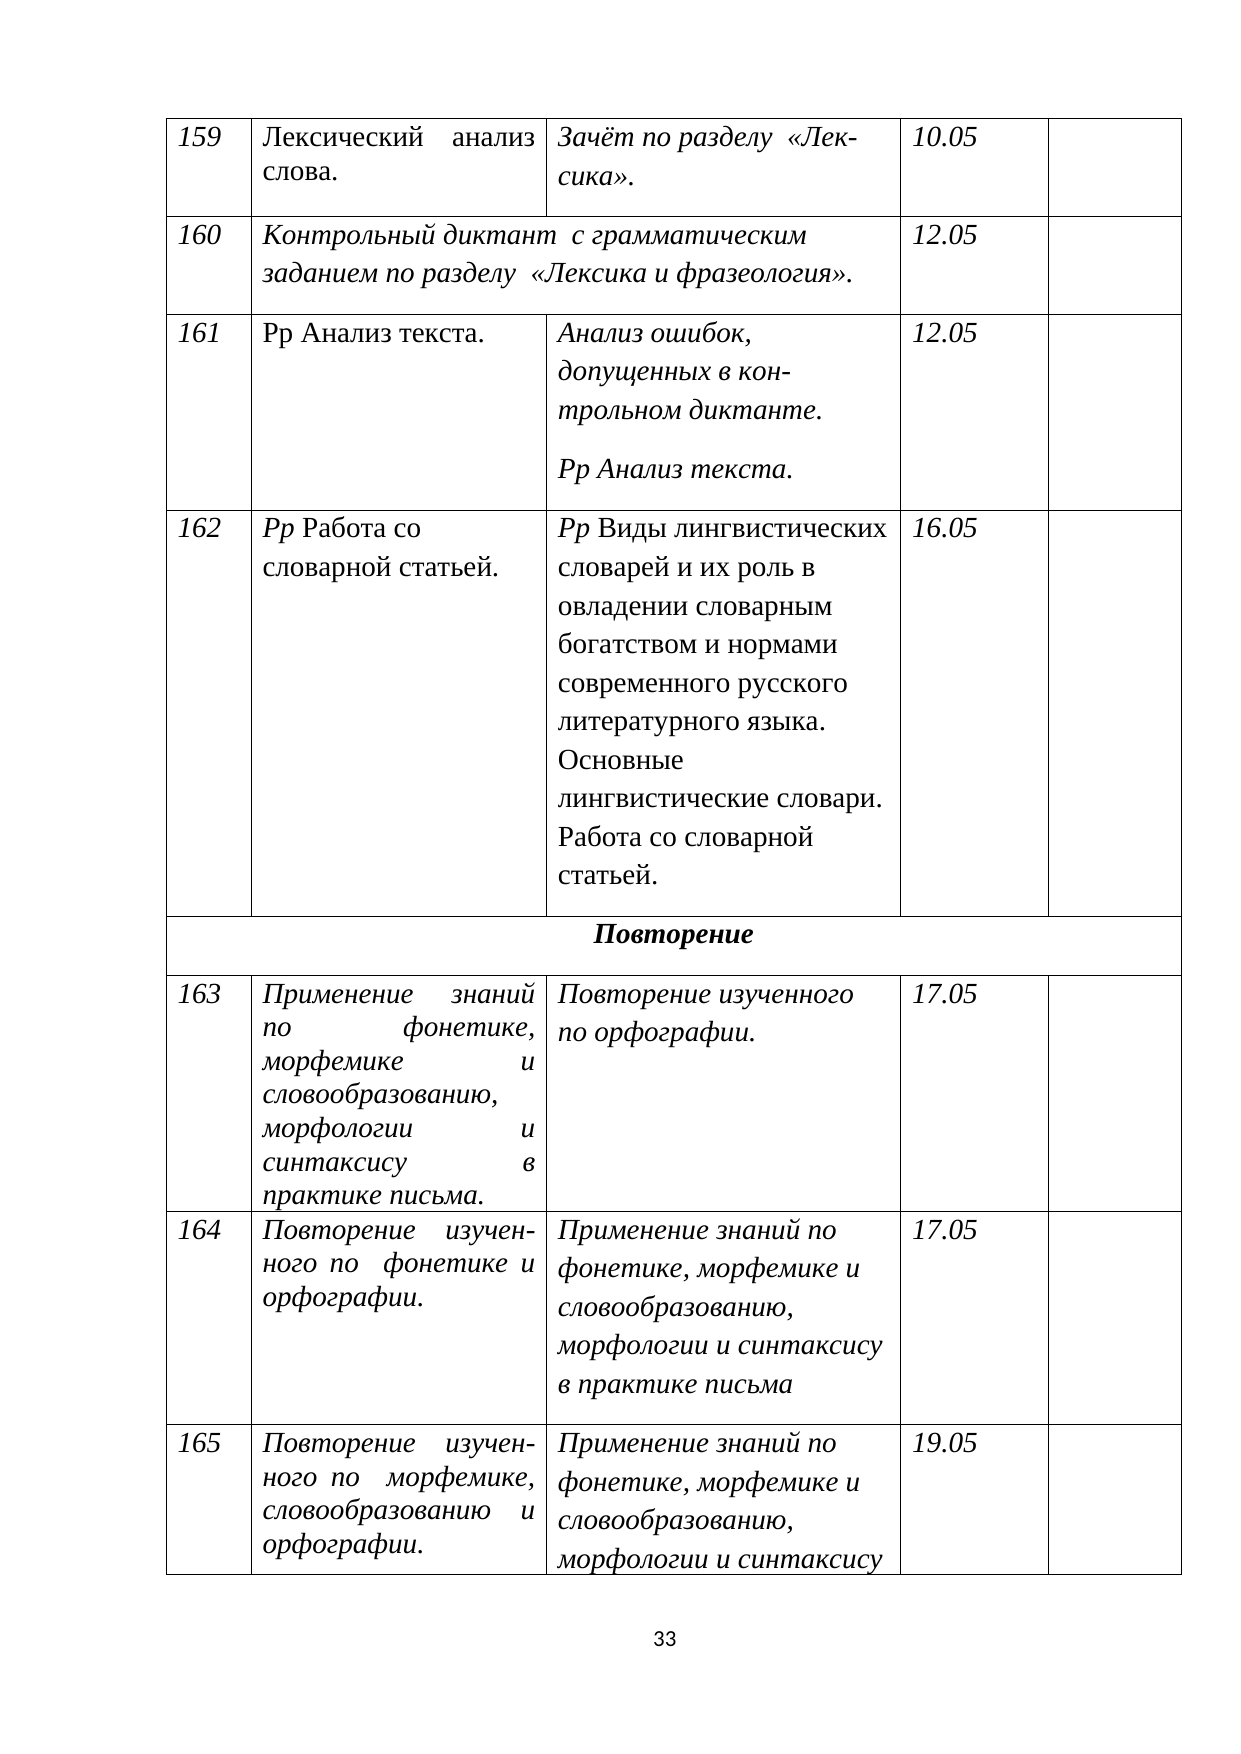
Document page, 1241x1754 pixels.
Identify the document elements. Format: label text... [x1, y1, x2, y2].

table_cell Анализ ошибок, допущенных в контрольном диктанте. Рр Анализ текста. [547, 315, 900, 509]
table_cell 19.05 [901, 1425, 1048, 1574]
table_cell Применение знаний по фонетике, морфемике и словообразованию, морфологии и синтаксису в практике письма. [252, 976, 546, 1211]
table_cell Рр Работа со словарной статьей. [252, 511, 546, 916]
table_cell Рр Виды лингвистических словарей и их роль в овладении словарным богатством и нормами современного русского литературного языка. Основные лингвистические словари. Работа со словарной статьей. [547, 511, 900, 916]
table_cell 160 [167, 217, 251, 314]
table_cell 161 [167, 315, 251, 509]
table_cell Повторение изученного по орфографии. [547, 976, 900, 1211]
table_cell 17.05 [901, 1212, 1048, 1424]
table_cell 10.05 [901, 119, 1048, 216]
table_cell 12.05 [901, 315, 1048, 509]
table_cell 159 [167, 119, 251, 216]
table_cell [1049, 511, 1181, 916]
table_cell 163 [167, 976, 251, 1211]
table_cell [1049, 119, 1181, 216]
table_cell [1049, 1212, 1181, 1424]
table_cell 12.05 [901, 217, 1048, 314]
table_cell 17.05 [901, 976, 1048, 1211]
table_cell [1049, 976, 1181, 1211]
table_cell Применение знаний по фонетике, морфемике и словообразованию, морфологии и синтаксису в практике письма [547, 1212, 900, 1424]
table_cell 165 [167, 1425, 251, 1574]
table_cell Лексический анализ слова. [252, 119, 546, 216]
table_cell 164 [167, 1212, 251, 1424]
table_cell [1049, 315, 1181, 509]
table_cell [547, 1425, 900, 1574]
table_cell Рр Анализ текста. [252, 315, 546, 509]
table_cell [252, 1425, 546, 1574]
table_cell 162 [167, 511, 251, 916]
table_cell Зачёт по разделу «Лексика». [547, 119, 900, 216]
table_cell [1049, 1425, 1181, 1574]
table_cell 16.05 [901, 511, 1048, 916]
table_cell Повторение изученного по фонетике и орфографии. [252, 1212, 546, 1424]
table_cell Контрольный диктант с грамматическим заданием по разделу «Лексика и фразеология». [252, 217, 900, 314]
table_cell [1049, 217, 1181, 314]
table_cell Повторение [167, 917, 1181, 975]
